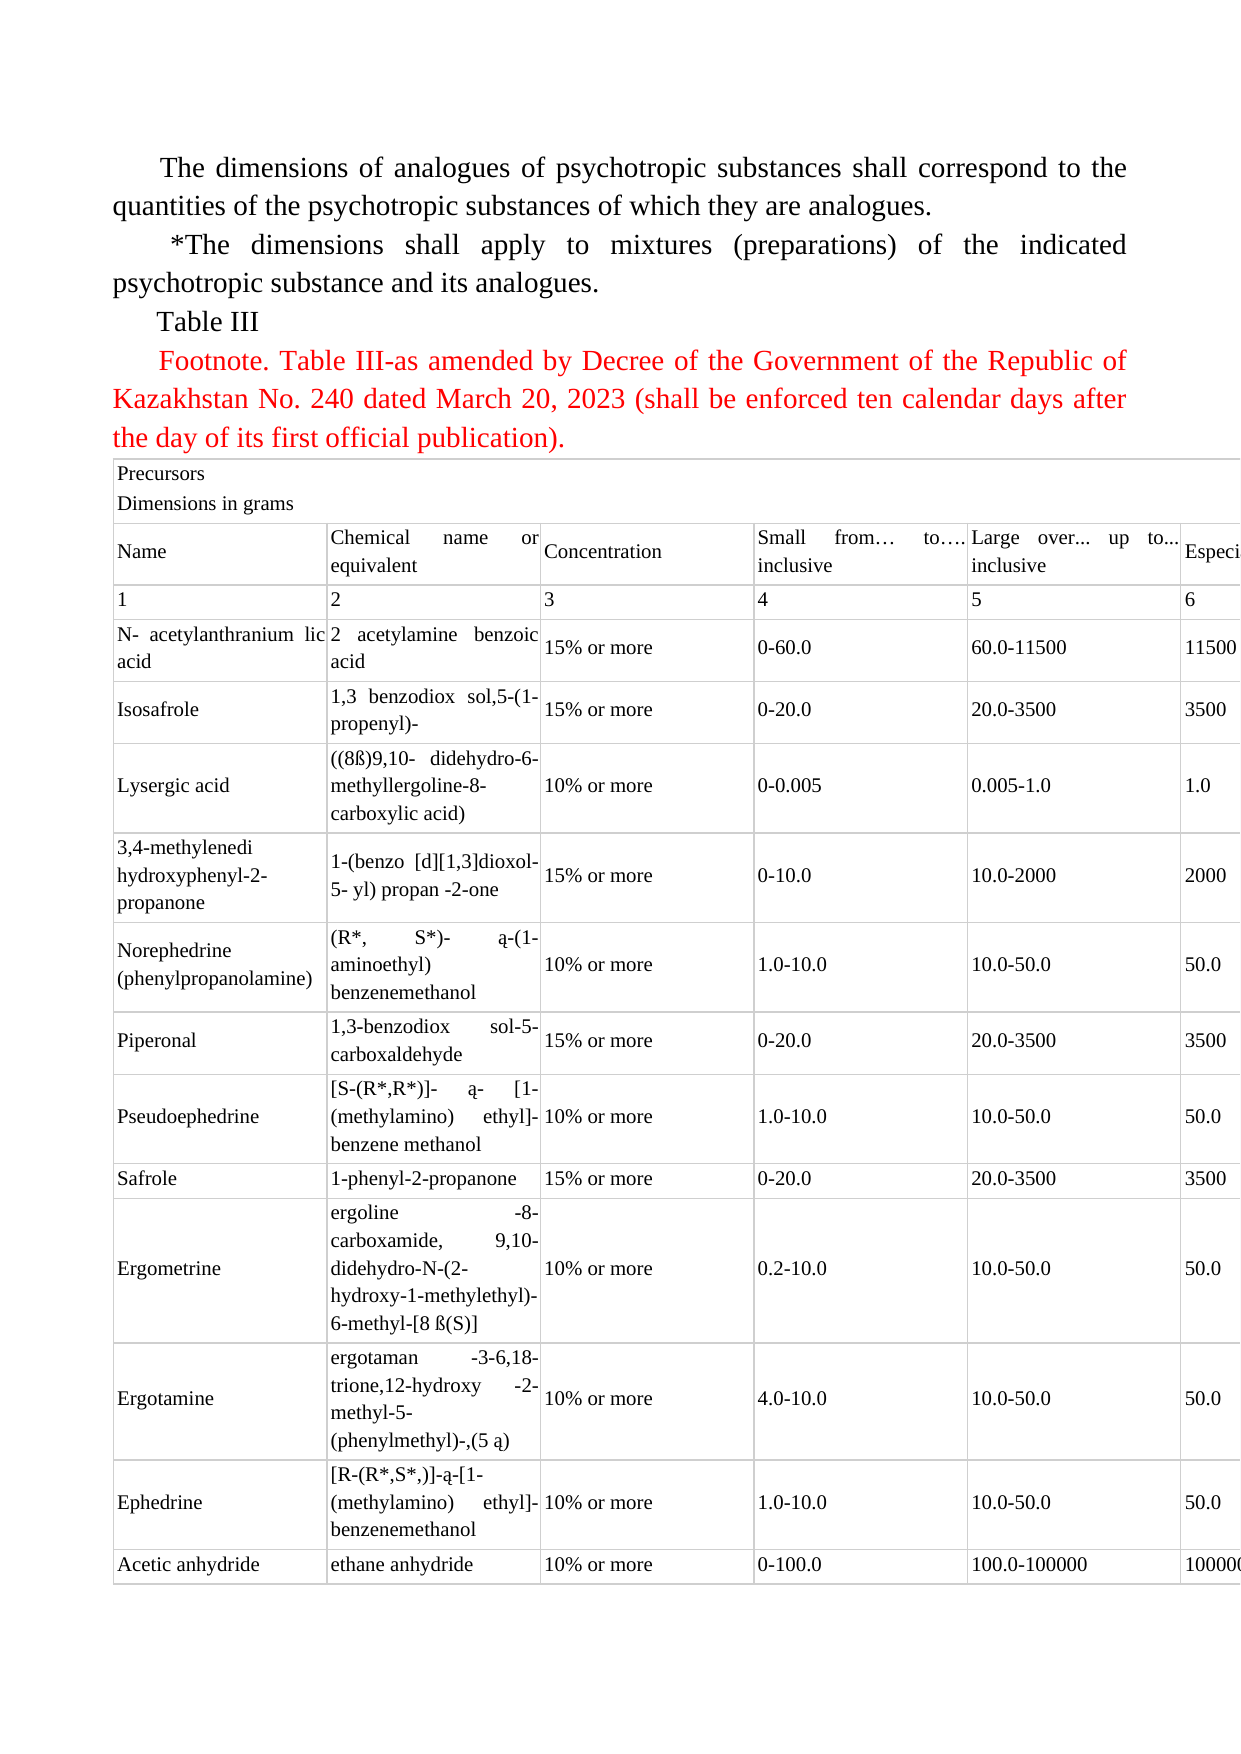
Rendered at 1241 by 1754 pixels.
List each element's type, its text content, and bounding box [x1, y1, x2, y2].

table_cell 2 [328, 586, 540, 619]
table_cell 50.0 [1181, 1344, 1240, 1459]
table_cell 15% or more [541, 834, 753, 922]
table_cell ergotaman -3-6,18-trione,12-hydroxy -2-methyl-5-(phenylmethyl)-,(5 ą) [328, 1344, 540, 1459]
table_cell 50.0 [1181, 1075, 1240, 1163]
table_cell Chemical name or equivalent [328, 524, 540, 584]
table_header Precursors Dimensions in grams [114, 460, 1240, 522]
table_cell 10% or more [541, 1461, 753, 1549]
table_cell 0-0.005 [755, 744, 967, 832]
table_cell 4 [755, 586, 967, 619]
table_cell 0-60.0 [755, 620, 967, 681]
table_cell 10.0-50.0 [968, 1461, 1180, 1549]
table_cell Piperonal [114, 1013, 326, 1073]
table_cell Acetic anhydride [114, 1550, 326, 1583]
table_cell Ergometrine [114, 1199, 326, 1342]
table_cell 20.0-3500 [968, 682, 1180, 743]
table_cell Ephedrine [114, 1461, 326, 1549]
table_cell 1-phenyl-2-propanone [328, 1164, 540, 1197]
table_cell N- acetylanthranium lic acid [114, 620, 326, 681]
table_cell 10.0-2000 [968, 834, 1180, 922]
table_cell 3,4-methylenedi hydroxyphenyl-2-propanone [114, 834, 326, 922]
table_cell 1.0-10.0 [755, 1075, 967, 1163]
table_cell 10.0-50.0 [968, 923, 1180, 1011]
table_cell (R*, S*)- ą-(1- aminoethyl) benzenemethanol [328, 923, 540, 1011]
table_cell Pseudoephedrine [114, 1075, 326, 1163]
table_cell Ergotamine [114, 1344, 326, 1459]
table_cell 1-(benzo [d][1,3]dioxol-5- yl) propan -2-one [328, 834, 540, 922]
table_cell Norephedrine (phenylpropanolamine) [114, 923, 326, 1011]
table_cell ethane anhydride [328, 1550, 540, 1583]
table_cell 1,3 benzodiox sol,5-(1- propenyl)- [328, 682, 540, 743]
table_cell 1 [114, 586, 326, 619]
table_cell 10% or more [541, 1199, 753, 1342]
table_cell 10.0-50.0 [968, 1199, 1180, 1342]
table_cell 10% or more [541, 1344, 753, 1459]
table_cell Lysergic acid [114, 744, 326, 832]
table_cell 3500 [1181, 682, 1240, 743]
table_cell 0-20.0 [755, 1013, 967, 1073]
table_cell 50.0 [1181, 1461, 1240, 1549]
table_cell 10.0-50.0 [968, 1075, 1180, 1163]
table_cell 10% or more [541, 744, 753, 832]
table_cell 1,3-benzodiox sol-5-carboxaldehyde [328, 1013, 540, 1073]
table_cell 1.0 [1181, 744, 1240, 832]
table_cell 0-100.0 [755, 1550, 967, 1583]
table_cell 10.0-50.0 [968, 1344, 1180, 1459]
table_cell 5 [968, 586, 1180, 619]
table_cell 100000 [1181, 1550, 1240, 1583]
table_cell 3 [541, 586, 753, 619]
table_cell 0.2-10.0 [755, 1199, 967, 1342]
table_cell 0-20.0 [755, 1164, 967, 1197]
table_cell 4.0-10.0 [755, 1344, 967, 1459]
table_cell [R-(R*,S*,)]-ą-[1-(methylamino) ethyl]- benzenemethanol [328, 1461, 540, 1549]
table_cell Large over... up to... inclusive [968, 524, 1180, 584]
table_cell 50.0 [1181, 1199, 1240, 1342]
text *The dimensions shall apply to mixtures (preparations) of the indicated psychotropic substance and its analogues. [112, 227, 1128, 299]
table_cell 20.0-3500 [968, 1164, 1180, 1197]
table_cell Safrole [114, 1164, 326, 1197]
table_cell 0.005-1.0 [968, 744, 1180, 832]
text The dimensions of analogues of psychotropic substances shall correspond to the quantities of the psychotropic substances of which they are analogues. [112, 150, 1128, 222]
table_cell Name [114, 524, 326, 584]
table_cell 10% or more [541, 1550, 753, 1583]
table_cell 0-10.0 [755, 834, 967, 922]
table_cell 15% or more [541, 620, 753, 681]
table_cell ((8ß)9,10- didehydro-6-methyllergoline-8-carboxylic acid) [328, 744, 540, 832]
table_cell Especially large over [1181, 524, 1240, 584]
table_cell 50.0 [1181, 923, 1240, 1011]
table_cell 2 acetylamine benzoic acid [328, 620, 540, 681]
table_cell 3500 [1181, 1164, 1240, 1197]
table_cell 100.0-100000 [968, 1550, 1180, 1583]
table_cell 15% or more [541, 1164, 753, 1197]
table_cell 10% or more [541, 923, 753, 1011]
table_cell 1.0-10.0 [755, 923, 967, 1011]
table_cell 10% or more [541, 1075, 753, 1163]
table_cell Small from… to…. inclusive [755, 524, 967, 584]
table_cell 2000 [1181, 834, 1240, 922]
table_cell ergoline -8-carboxamide, 9,10-didehydro-N-(2- hydroxy-1-methylethyl)-6-methyl-[8 ß(S)] [328, 1199, 540, 1342]
table_cell 11500 [1181, 620, 1240, 681]
table_cell 20.0-3500 [968, 1013, 1180, 1073]
table_cell 60.0-11500 [968, 620, 1180, 681]
table_cell [S-(R*,R*)]- ą- [1-(methylamino) ethyl]- benzene methanol [328, 1075, 540, 1163]
text Table III [112, 304, 1128, 338]
table_cell Isosafrole [114, 682, 326, 743]
table_cell 15% or more [541, 1013, 753, 1073]
table_cell 6 [1181, 586, 1240, 619]
table_cell 0-20.0 [755, 682, 967, 743]
table_cell 3500 [1181, 1013, 1240, 1073]
table_cell 1.0-10.0 [755, 1461, 967, 1549]
text Footnote. Table III-as amended by Decree of the Government of the Republic of Kazakhstan No. 240 dated March 20, 2023 (shall be enforced ten calendar days after the day of its first official publication). [112, 343, 1128, 453]
table_cell 15% or more [541, 682, 753, 743]
table_cell Concentration [541, 524, 753, 584]
